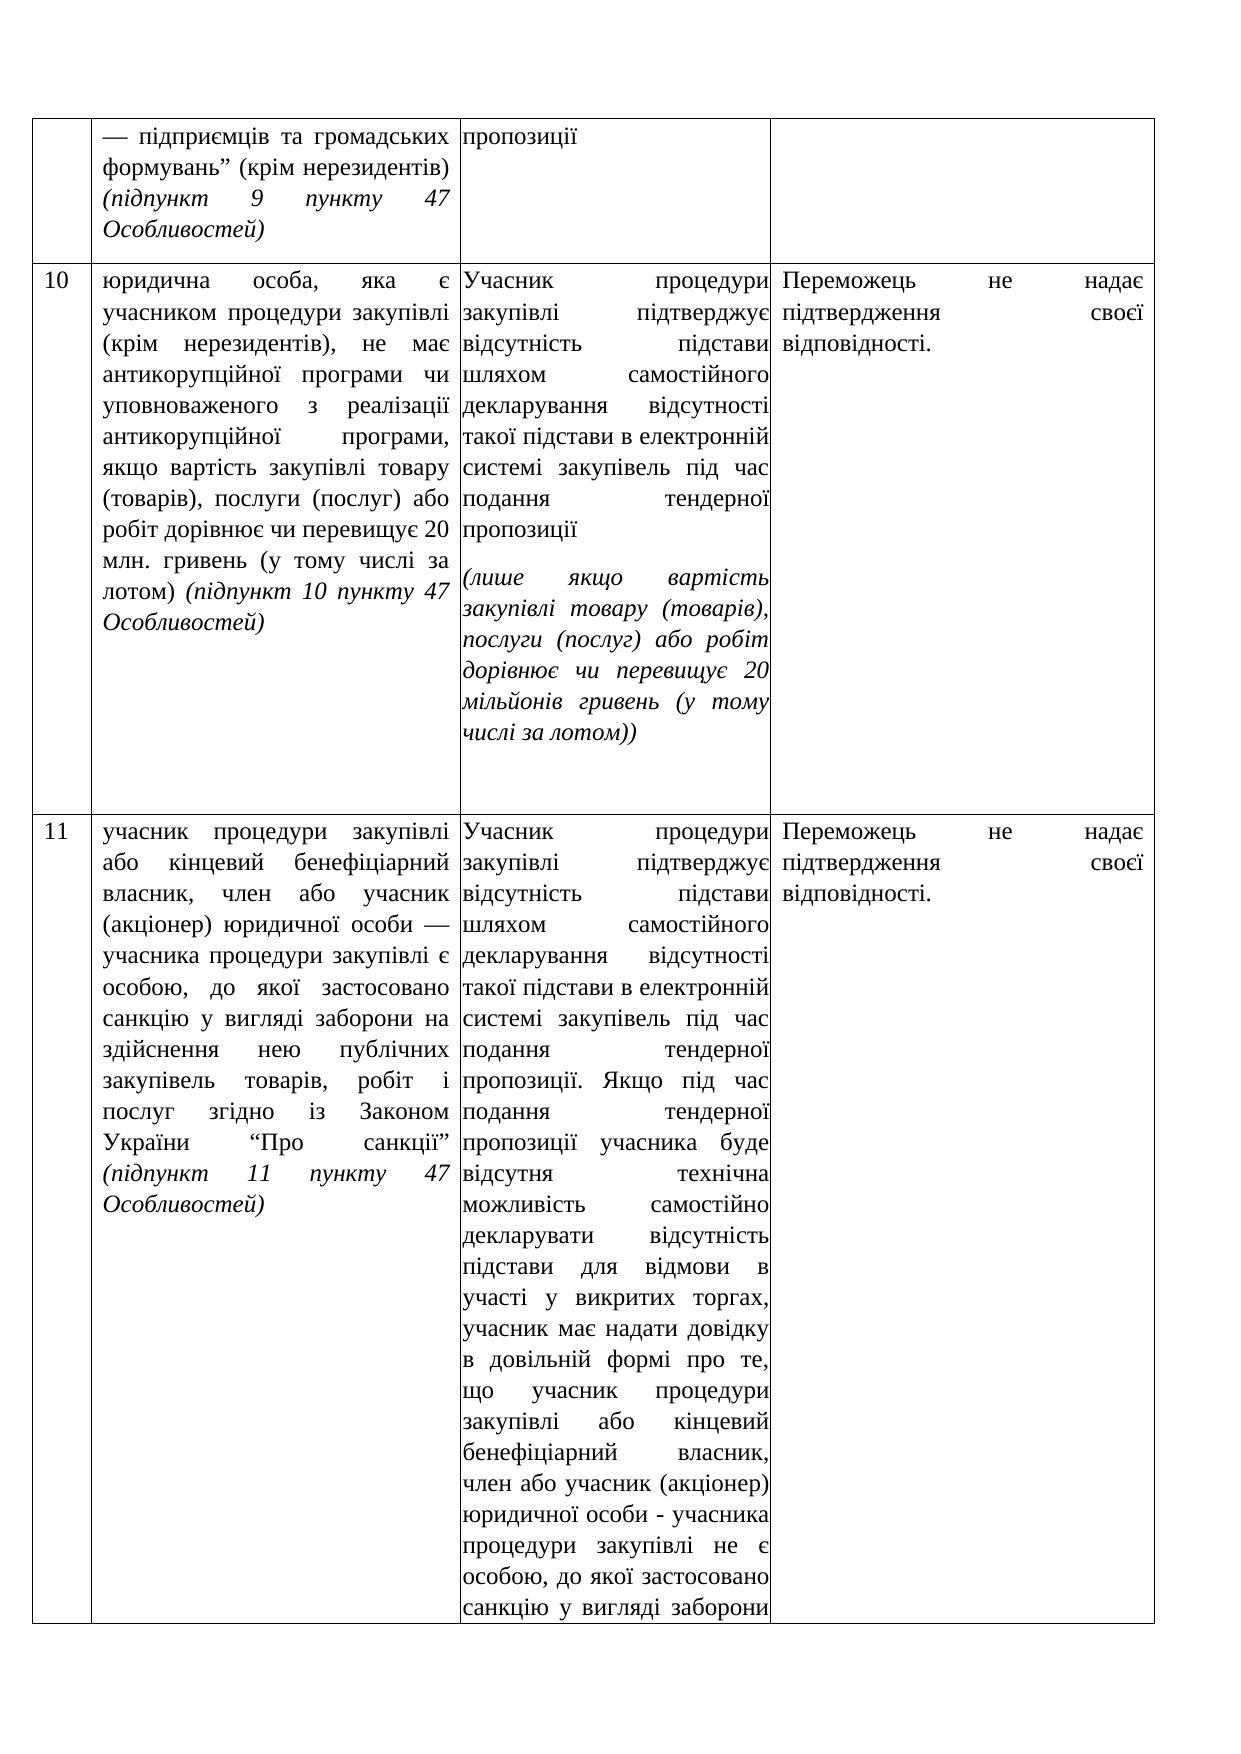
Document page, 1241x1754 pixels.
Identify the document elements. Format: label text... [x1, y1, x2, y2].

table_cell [461, 119, 770, 263]
table_cell 10 [33, 264, 91, 814]
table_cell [771, 815, 1154, 1623]
table_cell 9 [33, 119, 91, 263]
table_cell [92, 119, 460, 263]
table_cell Переможець не надає підтвердження своєї відповідності. [771, 264, 1154, 814]
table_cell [92, 815, 460, 1623]
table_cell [771, 119, 1154, 263]
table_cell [461, 815, 770, 1623]
table_cell юридична особа, яка є учасником процедури закупівлі (крім нерезидентів), не має антикорупційної програми чи уповноваженого з реалізації антикорупційної програми, якщо вартість закупівлі товару (товарів), послуги (послуг) або робіт дорівнює чи перевищує 20 млн. гривень (у тому числі за лотом) (підпункт 10 пункту 47 Особливостей) [92, 264, 460, 814]
table_cell Учасник процедури закупівлі підтверджує відсутність підстави шляхом самостійного декларування відсутності такої підстави в електронній системі закупівель під час подання тендерної пропозиції (лише якщо вартість закупівлі товару (товарів), послуги (послуг) або робіт дорівнює чи перевищує 20 мільйонів гривень (у тому числі за лотом)) [461, 264, 770, 814]
table_cell 11 [33, 815, 91, 1623]
